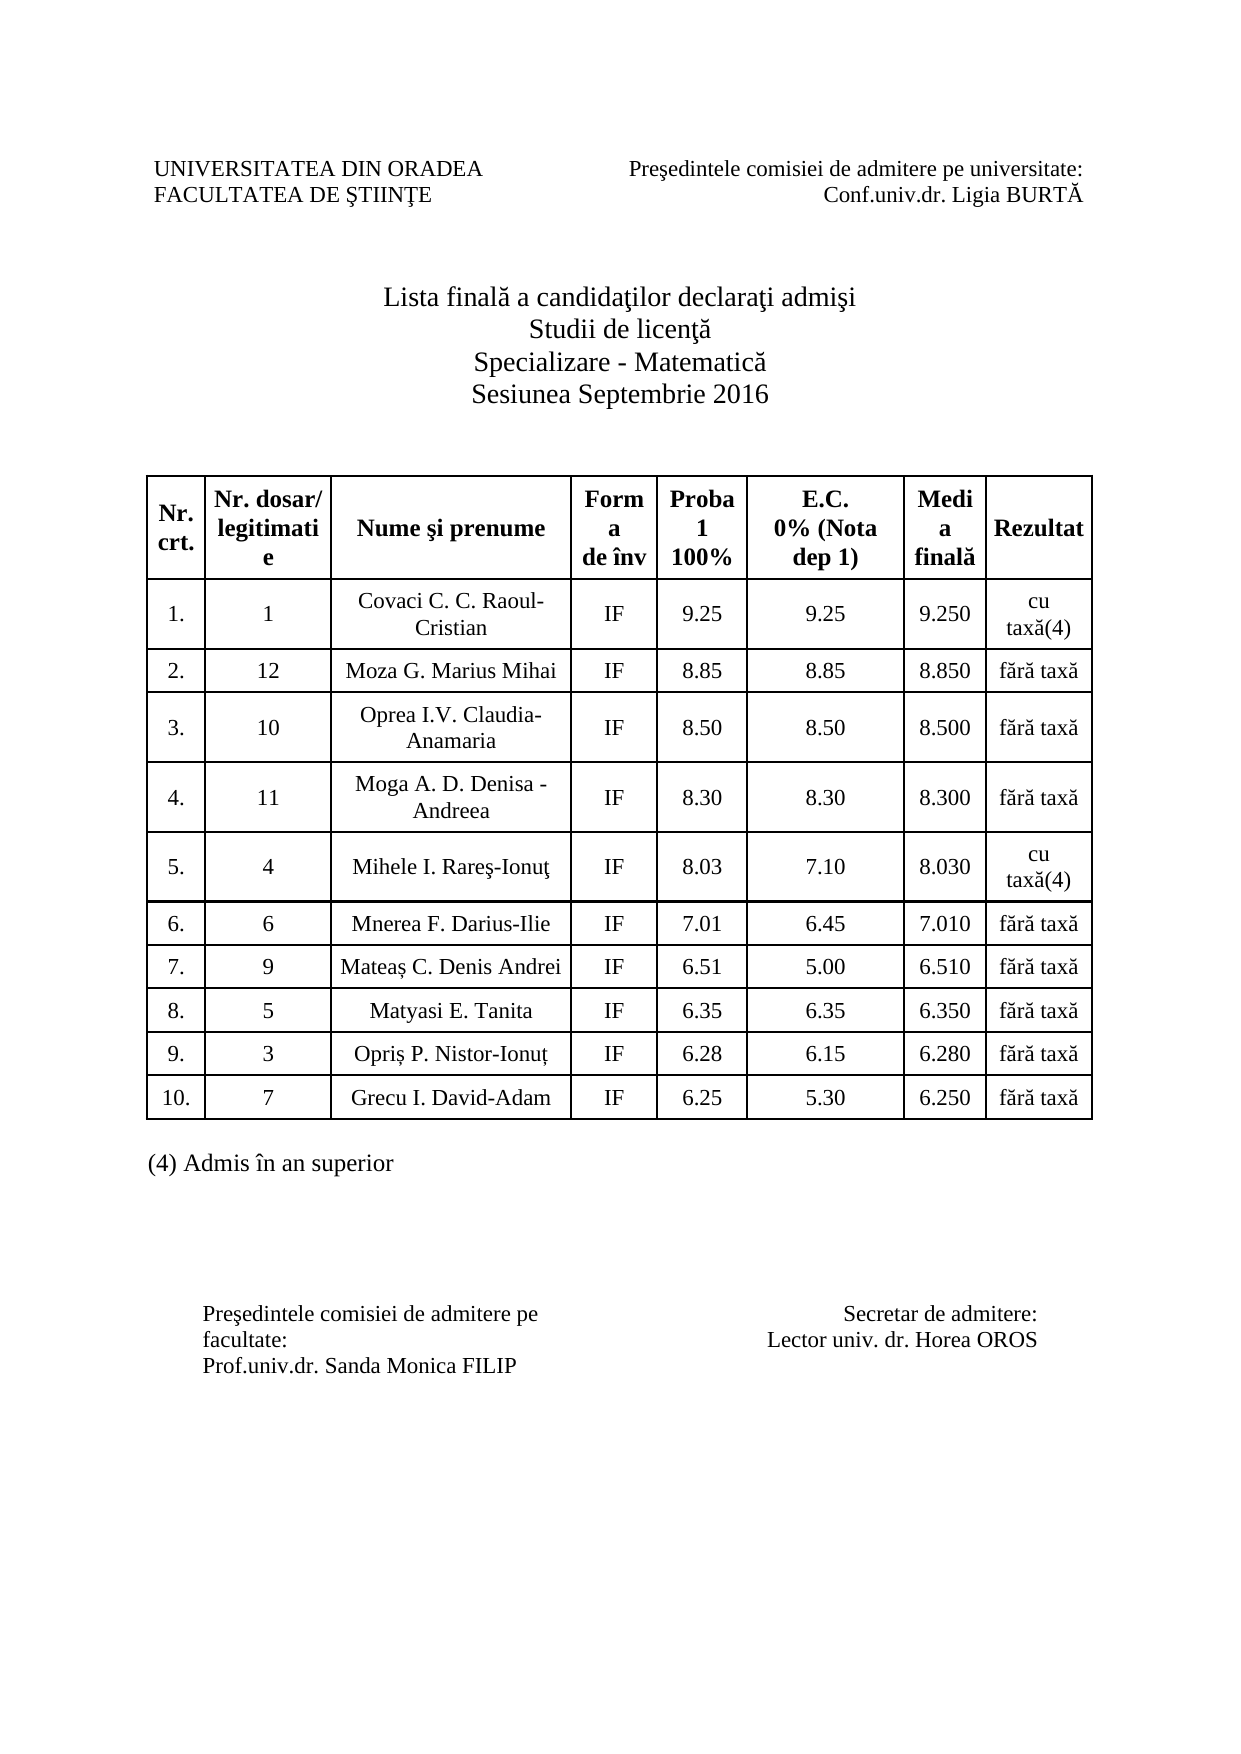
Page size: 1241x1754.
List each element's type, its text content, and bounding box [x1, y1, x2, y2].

table_cell 5. [148, 833, 204, 900]
table_cell fără taxă [987, 946, 1091, 987]
table_cell 9.25 [658, 580, 746, 648]
table_cell IF [572, 763, 656, 831]
text (4) Admis în an superior [148, 1120, 1093, 1205]
table_cell 6.250 [905, 1076, 985, 1118]
table_header Nr. dosar/ legitimatie [206, 477, 330, 578]
table_cell 6.45 [748, 903, 903, 944]
table_cell fără taxă [987, 903, 1091, 944]
table_cell 6.15 [748, 1033, 903, 1074]
table_cell 8.50 [748, 693, 903, 761]
table_cell 8. [148, 989, 204, 1031]
table_cell 1. [148, 580, 204, 648]
table_cell Oprea I.V. Claudia-Anamaria [332, 693, 570, 761]
table_cell 10. [148, 1076, 204, 1118]
table_cell IF [572, 989, 656, 1031]
table_cell fără taxă [987, 693, 1091, 761]
table_cell 9.250 [905, 580, 985, 648]
table_cell IF [572, 650, 656, 691]
table_cell 7.10 [748, 833, 903, 900]
table_cell IF [572, 1033, 656, 1074]
table_cell fără taxă [987, 650, 1091, 691]
table_cell 6.35 [658, 989, 746, 1031]
table_header Preşedintele comisiei de admitere pe facultate: Prof.univ.dr. Sanda Monica FILIP [195, 1292, 630, 1386]
table_cell 7.010 [905, 903, 985, 944]
table_cell 6.350 [905, 989, 985, 1031]
table_cell Opriș P. Nistor-Ionuț [332, 1033, 570, 1074]
table_header Nume şi prenume [332, 477, 570, 578]
text Studii de licenţă [148, 312, 1093, 345]
table_cell 8.30 [748, 763, 903, 831]
table_cell 3. [148, 693, 204, 761]
table_cell 3 [206, 1033, 330, 1074]
table_cell 6.510 [905, 946, 985, 987]
table_cell IF [572, 580, 656, 648]
table_cell 8.03 [658, 833, 746, 900]
text Specializare - Matematică [148, 345, 1093, 377]
table_header Forma de înv [572, 477, 656, 578]
table_cell 5.30 [748, 1076, 903, 1118]
table_cell 6.280 [905, 1033, 985, 1074]
table_cell 8.850 [905, 650, 985, 691]
table_cell 4 [206, 833, 330, 900]
table_cell 9.25 [748, 580, 903, 648]
table_cell 2. [148, 650, 204, 691]
table_cell IF [572, 946, 656, 987]
table_cell 1 [206, 580, 330, 648]
table_cell 8.30 [658, 763, 746, 831]
table_cell fără taxă [987, 989, 1091, 1031]
table_cell IF [572, 1076, 656, 1118]
table_cell 8.030 [905, 833, 985, 900]
table_cell 6.35 [748, 989, 903, 1031]
table_cell Grecu I. David-Adam [332, 1076, 570, 1118]
table_cell Mateaș C. Denis Andrei [332, 946, 570, 987]
table_cell 6 [206, 903, 330, 944]
table_cell 6.25 [658, 1076, 746, 1118]
table_cell 4. [148, 763, 204, 831]
table_cell 9. [148, 1033, 204, 1074]
table_cell Mihele I. Rareş-Ionuţ [332, 833, 570, 900]
table_header Rezultat [987, 477, 1091, 578]
table_cell 6.51 [658, 946, 746, 987]
table_cell 8.50 [658, 693, 746, 761]
table_cell Matyasi E. Tanita [332, 989, 570, 1031]
table_cell fără taxă [987, 1033, 1091, 1074]
table_cell 8.85 [658, 650, 746, 691]
table_cell 6.28 [658, 1033, 746, 1074]
table_cell cu taxă(4) [987, 833, 1091, 900]
table_header UNIVERSITATEA DIN ORADEA FACULTATEA DE ŞTIINŢE [146, 148, 618, 215]
table_cell 8.85 [748, 650, 903, 691]
table_cell IF [572, 903, 656, 944]
table_cell 12 [206, 650, 330, 691]
table_cell 5.00 [748, 946, 903, 987]
table_cell fără taxă [987, 763, 1091, 831]
table_cell 7.01 [658, 903, 746, 944]
table_cell IF [572, 693, 656, 761]
table_header Media finală [905, 477, 985, 578]
table_cell 9 [206, 946, 330, 987]
table_header Nr. crt. [148, 477, 204, 578]
table_cell Moza G. Marius Mihai [332, 650, 570, 691]
text Lista finală a candidaţilor declaraţi admişi [148, 280, 1093, 312]
table_header Proba 1 100% [658, 477, 746, 578]
table_cell IF [572, 833, 656, 900]
table_cell 8.500 [905, 693, 985, 761]
table_cell cu taxă(4) [987, 580, 1091, 648]
table_header E.C. 0% (Nota dep 1) [748, 477, 903, 578]
table_header Preşedintele comisiei de admitere pe universitate: Conf.univ.dr. Ligia BURTĂ [619, 148, 1091, 215]
table_cell 11 [206, 763, 330, 831]
table_cell 7. [148, 946, 204, 987]
table_cell 7 [206, 1076, 330, 1118]
table_cell fără taxă [987, 1076, 1091, 1118]
table_cell Covaci C. C. Raoul-Cristian [332, 580, 570, 648]
table_cell Mnerea F. Darius-Ilie [332, 903, 570, 944]
table_cell 10 [206, 693, 330, 761]
table_cell 5 [206, 989, 330, 1031]
text Sesiunea Septembrie 2016 [148, 377, 1093, 410]
table_cell Moga A. D. Denisa - Andreea [332, 763, 570, 831]
table_cell 6. [148, 903, 204, 944]
table_header Secretar de admitere: Lector univ. dr. Horea OROS [630, 1292, 1045, 1386]
table_cell 8.300 [905, 763, 985, 831]
